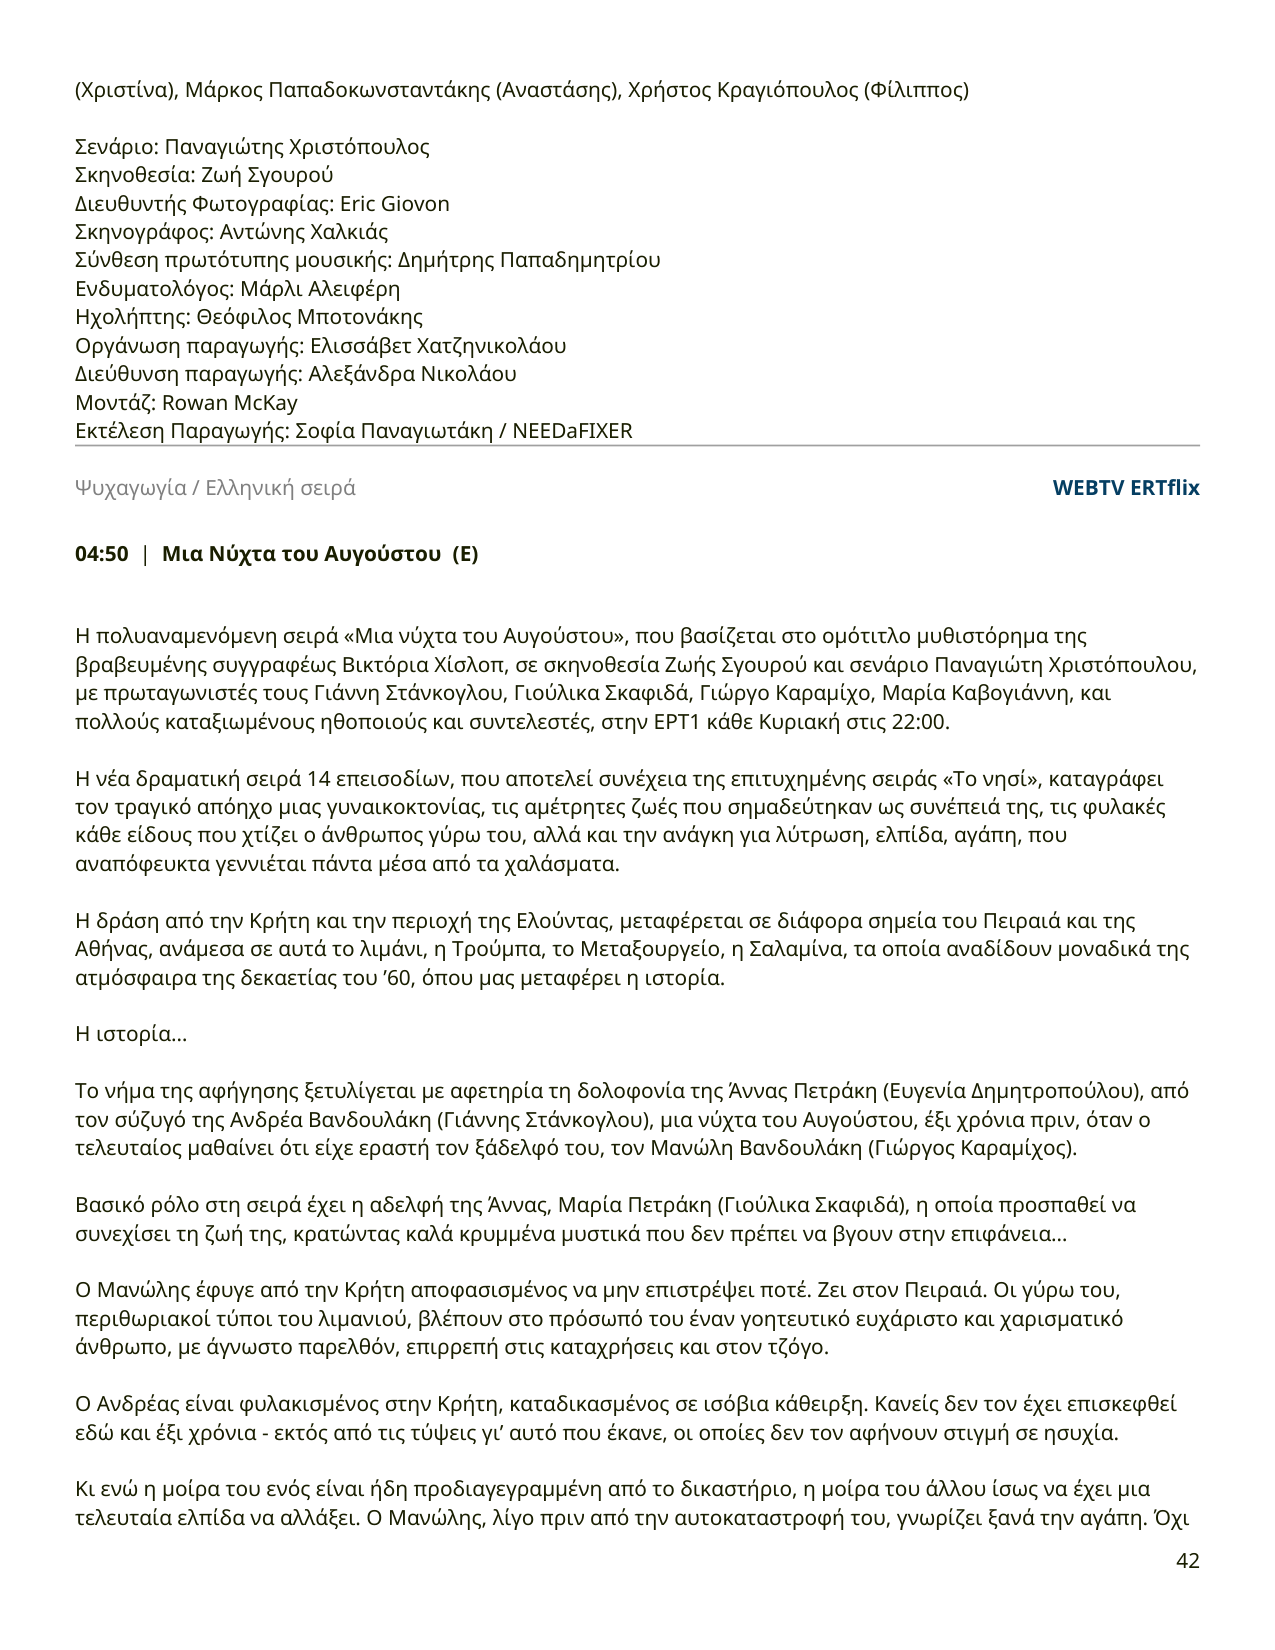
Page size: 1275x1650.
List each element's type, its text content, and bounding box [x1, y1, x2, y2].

text 04:50 | Μια Νύχτα του Αυγούστου (E) [75, 502, 1200, 596]
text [75, 75, 1200, 444]
table_header Ψυχαγωγία / Ελληνική σειρά [75, 474, 637, 502]
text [75, 621, 1200, 1531]
table_header WEBTV ERTflix [638, 474, 1200, 502]
